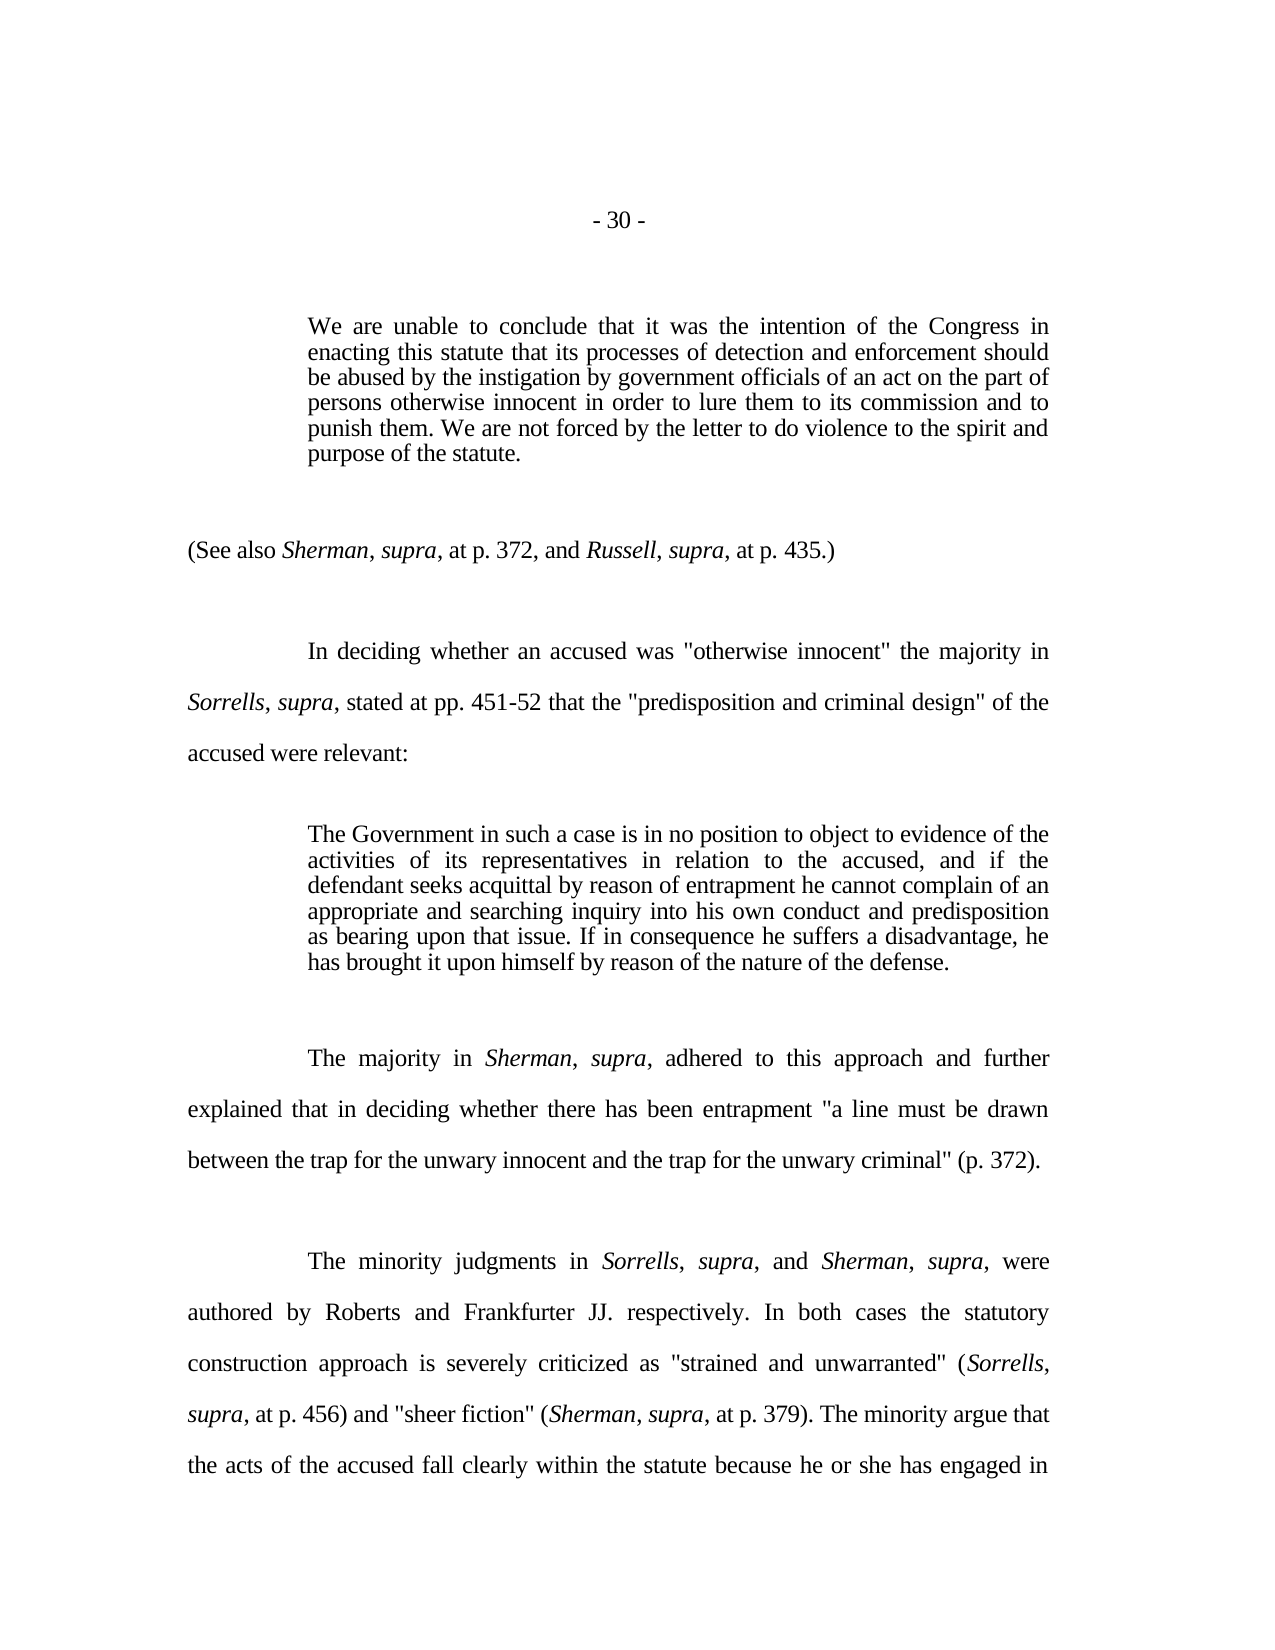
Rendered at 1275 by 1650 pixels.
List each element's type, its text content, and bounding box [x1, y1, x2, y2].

text The Government in such a case is in no position to object to evidence of the activities of its representatives in relation to the accused, and if the defendant seeks acquittal by reason of entrapment he cannot complain of an appropriate and searching inquiry into his own conduct and predisposition as bearing upon that issue. If in consequence he suffers a disadvantage, he has brought it upon himself by reason of the nature of the defense. [307, 822, 1050, 975]
text In deciding whether an accused was "otherwise innocent" the majority in Sorrells, supra, stated at pp. 451-52 that the "predisposition and criminal design" of the accused were relevant: [187, 619, 1050, 772]
text We are unable to conclude that it was the intention of the Congress in enacting this statute that its processes of detection and enforcement should be abused by the instigation by government officials of an act on the part of persons otherwise innocent in order to lure them to its commission and to punish them. We are not forced by the letter to do violence to the spirit and purpose of the statute. [307, 314, 1050, 467]
text (See also Sherman, supra, at p. 372, and Russell, supra, at p. 435.) [187, 517, 1050, 568]
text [187, 1229, 1050, 1483]
text The majority in Sherman, supra, adhered to this approach and further explained that in deciding whether there has been entrapment "a line must be drawn between the trap for the unwary innocent and the trap for the unwary criminal" (p. 372). [187, 1026, 1050, 1178]
